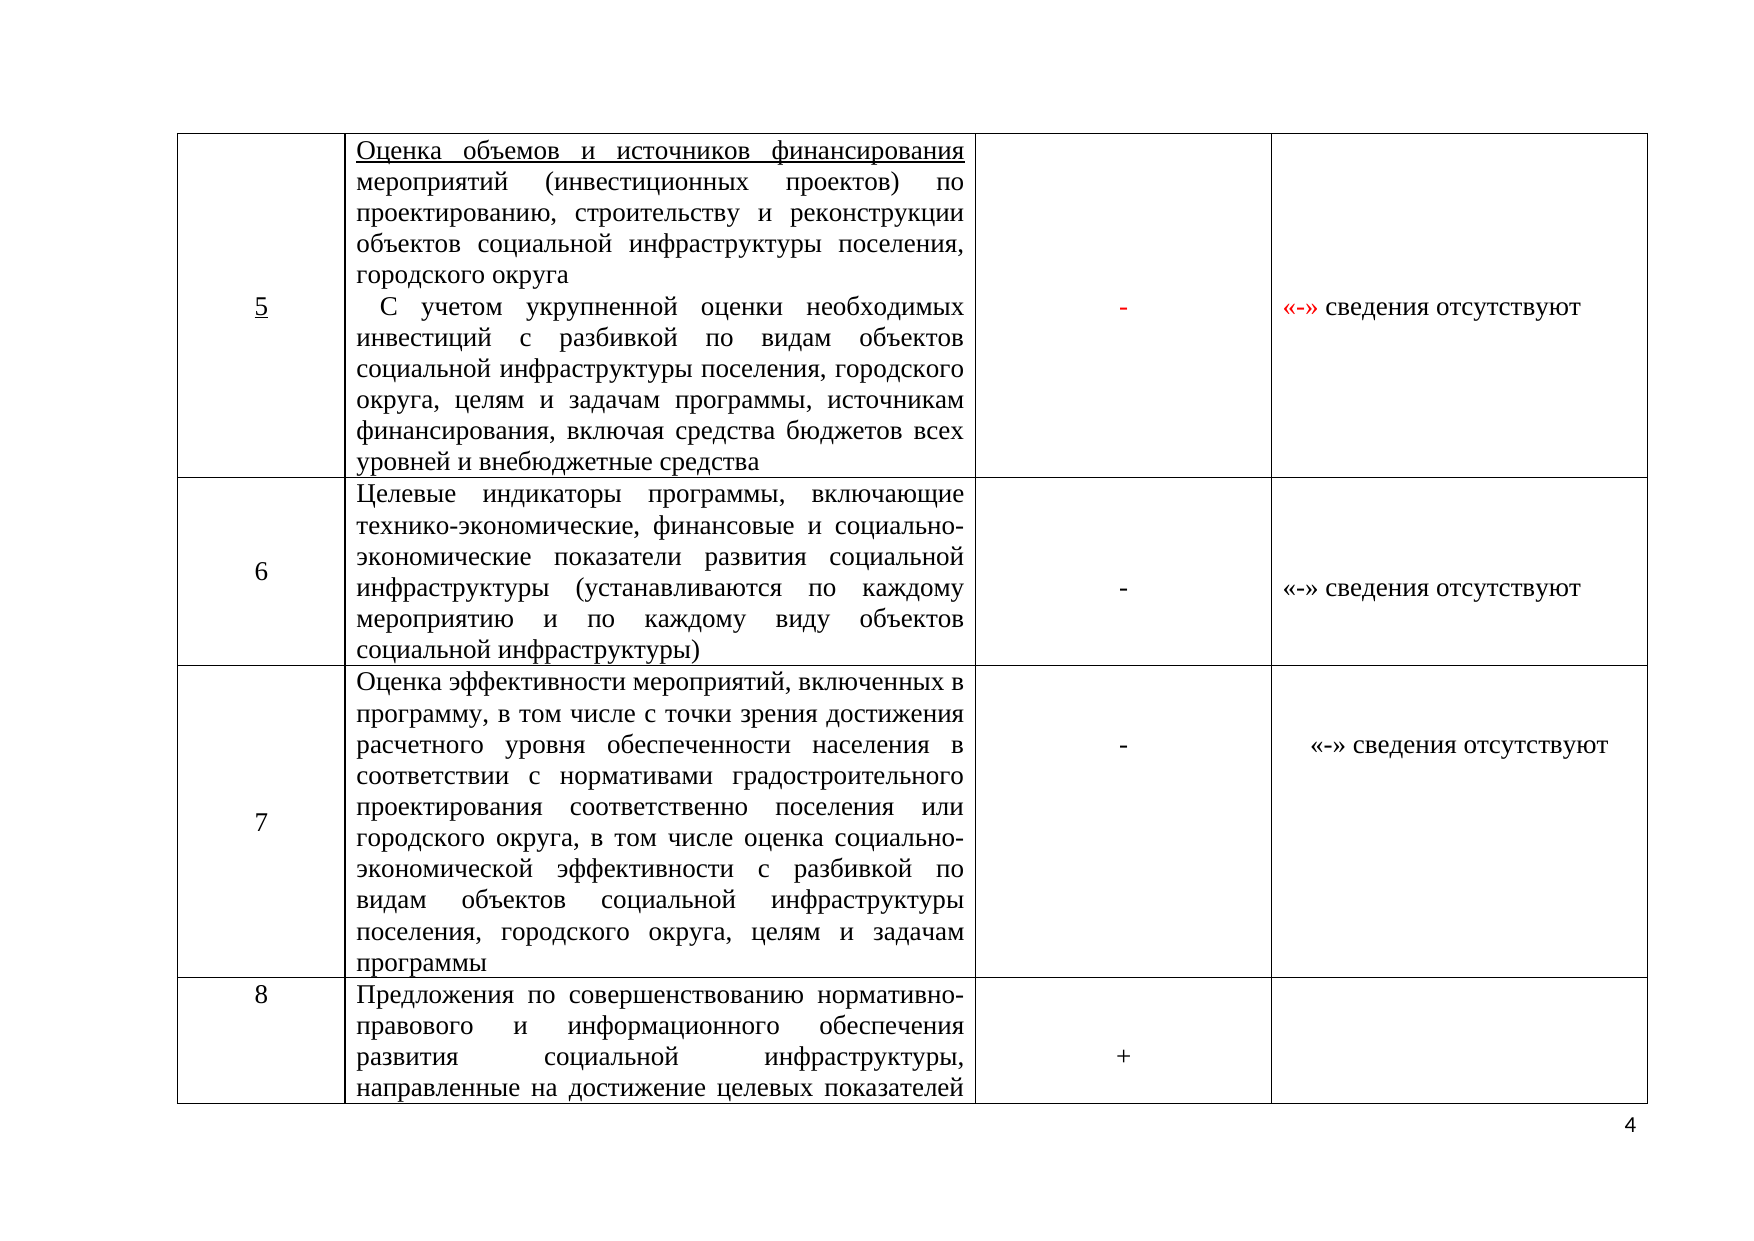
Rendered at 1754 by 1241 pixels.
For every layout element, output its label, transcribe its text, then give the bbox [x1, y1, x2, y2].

table_cell - [976, 134, 1271, 477]
table_cell «-» сведения отсутствуют [1272, 478, 1647, 664]
table_cell «-» сведения отсутствуют [1272, 134, 1647, 477]
table_cell [1272, 978, 1647, 1103]
table_cell 8 [178, 978, 344, 1103]
table_cell Целевые индикаторы программы, включающие технико-экономические, финансовые и социально-экономические показатели развития социальной инфраструктуры (устанавливаются по каждому мероприятию и по каждому виду объектов социальной инфраструктуры) [346, 478, 975, 664]
table_cell 5 [178, 134, 344, 477]
table_cell Оценка эффективности мероприятий, включенных в программу, в том числе с точки зрения достижения расчетного уровня обеспеченности населения в соответствии с нормативами градостроительного проектирования соответственно поселения или городского округа, в том числе оценка социально-экономической эффективности с разбивкой по видам объектов социальной инфраструктуры поселения, городского округа, целям и задачам программы [346, 666, 975, 977]
table_cell - [976, 478, 1271, 664]
table_cell + [976, 978, 1271, 1103]
table_cell 6 [178, 478, 344, 664]
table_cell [346, 978, 975, 1103]
table_cell Оценка объемов и источников финансирования мероприятий (инвестиционных проектов) по проектированию, строительству и реконструкции объектов социальной инфраструктуры поселения, городского округа С учетом укрупненной оценки необходимых инвестиций с разбивкой по видам объектов социальной инфраструктуры поселения, городского округа, целям и задачам программы, источникам финансирования, включая средства бюджетов всех уровней и внебюджетные средства [346, 134, 975, 477]
table_cell 7 [178, 666, 344, 977]
table_cell - [976, 666, 1271, 977]
table_cell «-» сведения отсутствуют [1272, 666, 1647, 977]
